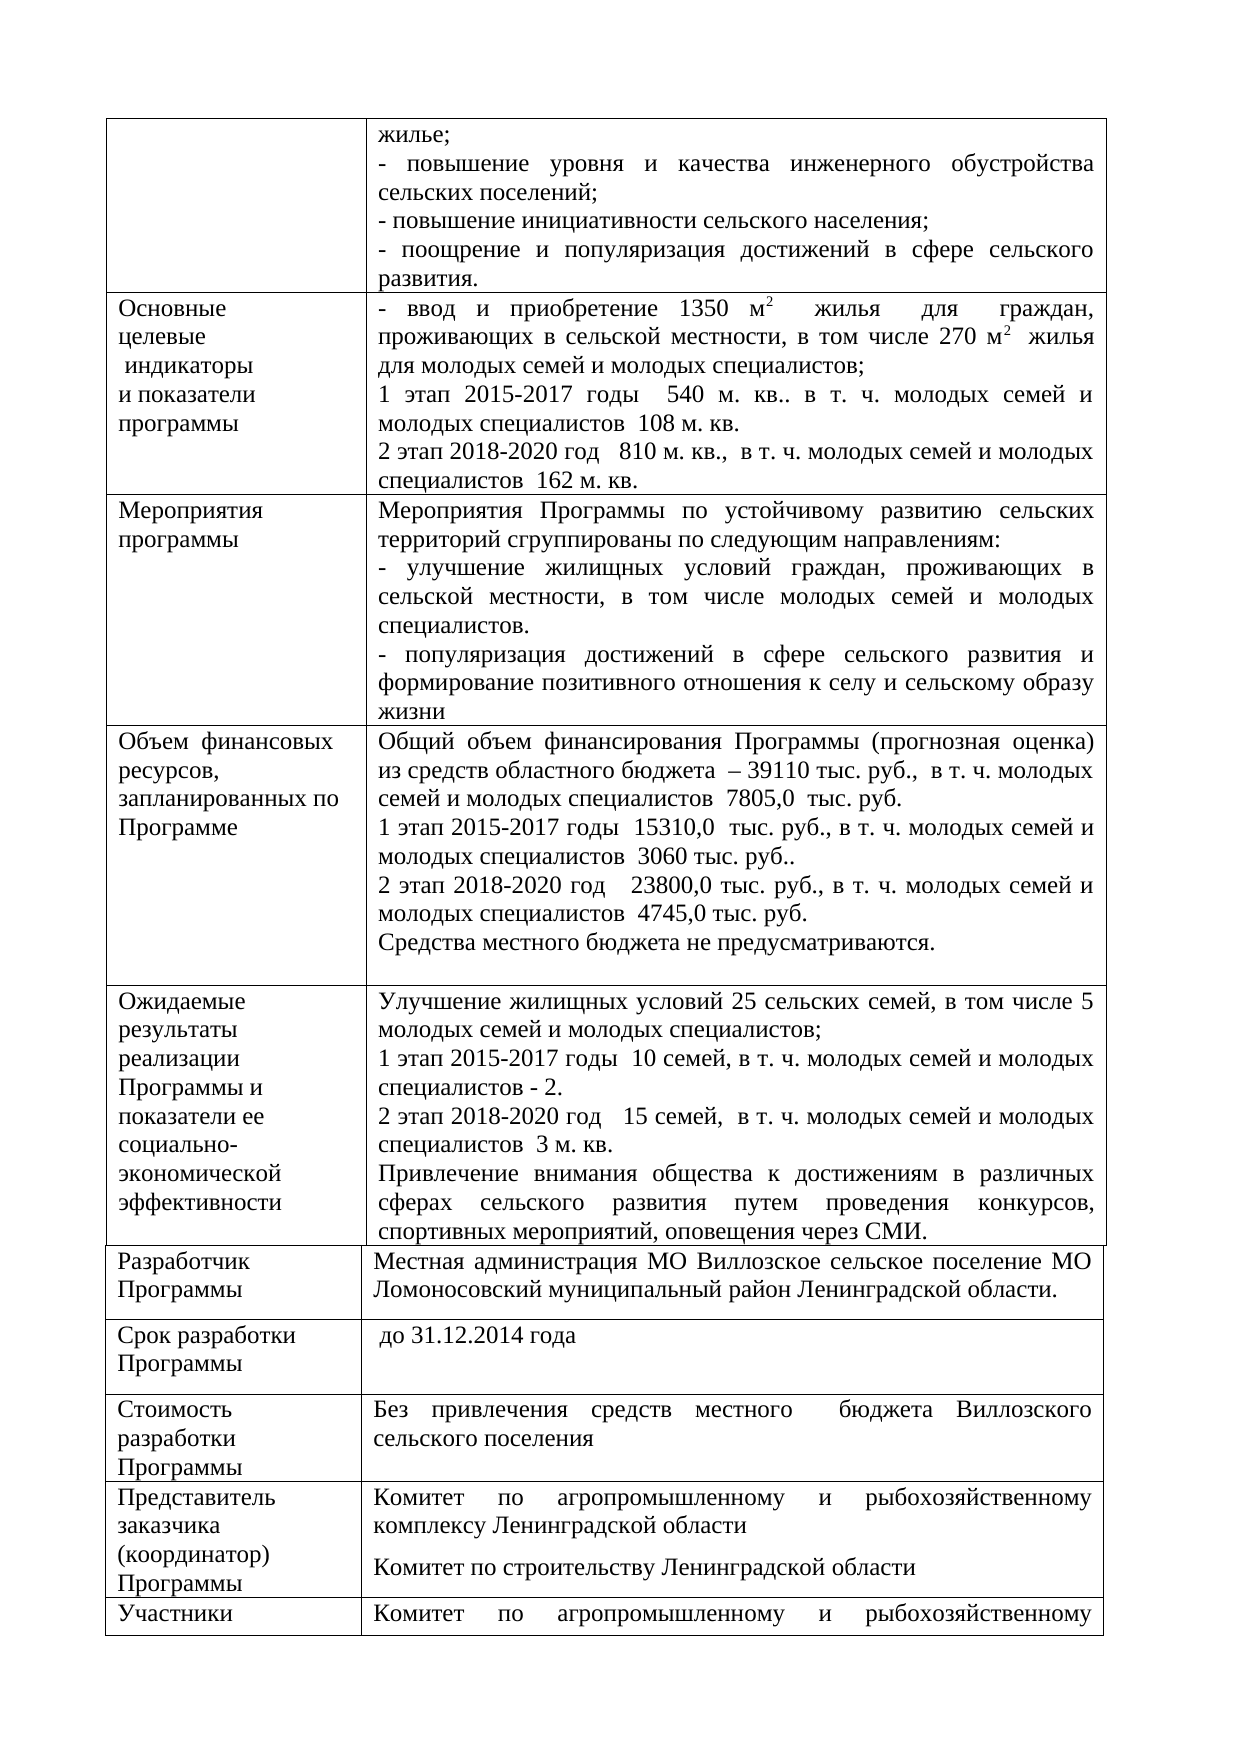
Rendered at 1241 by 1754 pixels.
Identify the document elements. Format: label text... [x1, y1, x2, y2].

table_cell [367, 119, 1106, 292]
table_cell Срок разработки Программы [106, 1320, 361, 1393]
table_cell Разработчик Программы [106, 1246, 361, 1319]
table_cell Комитет по агропромышленному и рыбохозяйственному комплексу Ленинградской области Комитет по строительству Ленинградской области [362, 1482, 1103, 1597]
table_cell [107, 119, 366, 292]
table_cell - ввод и приобретение жилья для граждан, проживающих в сельской местности, в том числе жилья для молодых семей и молодых специалистов; 1 этап 2015-2017 годы . кв.. в т. ч. молодых семей и молодых специалистов . кв. 2 этап 2018-2020 год . кв., в т. ч. молодых семей и молодых специалистов . кв. [367, 293, 1106, 494]
table_cell Без привлечения средств местного бюджета Виллозского сельского поселения [362, 1395, 1103, 1481]
table_cell Улучшение жилищных условий 25 сельских семей, в том числе 5 молодых семей и молодых специалистов; 1 этап 2015-2017 годы 10 семей, в т. ч. молодых семей и молодых специалистов - 2. 2 этап 2018-2020 год 15 семей, в т. ч. молодых семей и молодых специалистов . кв. Привлечение внимания общества к достижениям в различных сферах сельского развития путем проведения конкурсов, спортивных мероприятий, оповещения через СМИ. [367, 986, 1106, 1245]
table_cell Представитель заказчика (координатор) Программы [106, 1482, 361, 1597]
table_cell Местная администрация МО Виллозское сельское поселение МО Ломоносовский муниципальный район Ленинградской области. [362, 1246, 1103, 1319]
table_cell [362, 1598, 1103, 1635]
table_cell Основные целевые индикаторы и показатели программы [107, 293, 366, 494]
table_cell до 31.12.2014 года [362, 1320, 1103, 1393]
table_cell Стоимость разработки Программы [106, 1395, 361, 1481]
table_cell Мероприятия Программы по устойчивому развитию сельских территорий сгруппированы по следующим направлениям: - улучшение жилищных условий граждан, проживающих в сельской местности, в том числе молодых семей и молодых специалистов. - популяризация достижений в сфере сельского развития и формирование позитивного отношения к селу и сельскому образу жизни [367, 495, 1106, 725]
table_cell Общий объем финансирования Программы (прогнозная оценка) из средств областного бюджета – 39110 тыс. руб., в т. ч. молодых семей и молодых специалистов 7805,0 тыс. руб. 1 этап 2015-2017 годы 15310,0 тыс. руб., в т. ч. молодых семей и молодых специалистов 3060 тыс. руб.. 2 этап 2018-2020 год 23800,0 тыс. руб., в т. ч. молодых семей и молодых специалистов 4745,0 тыс. руб. Средства местного бюджета не предусматриваются. [367, 726, 1106, 985]
table_cell Объем финансовых ресурсов, запланированных по Программе [107, 726, 366, 985]
table_cell Мероприятия программы [107, 495, 366, 725]
table_cell Ожидаемые результаты реализации Программы и показатели ее социально-экономической эффективности [107, 986, 366, 1245]
table_cell Участники Программы [106, 1598, 361, 1635]
